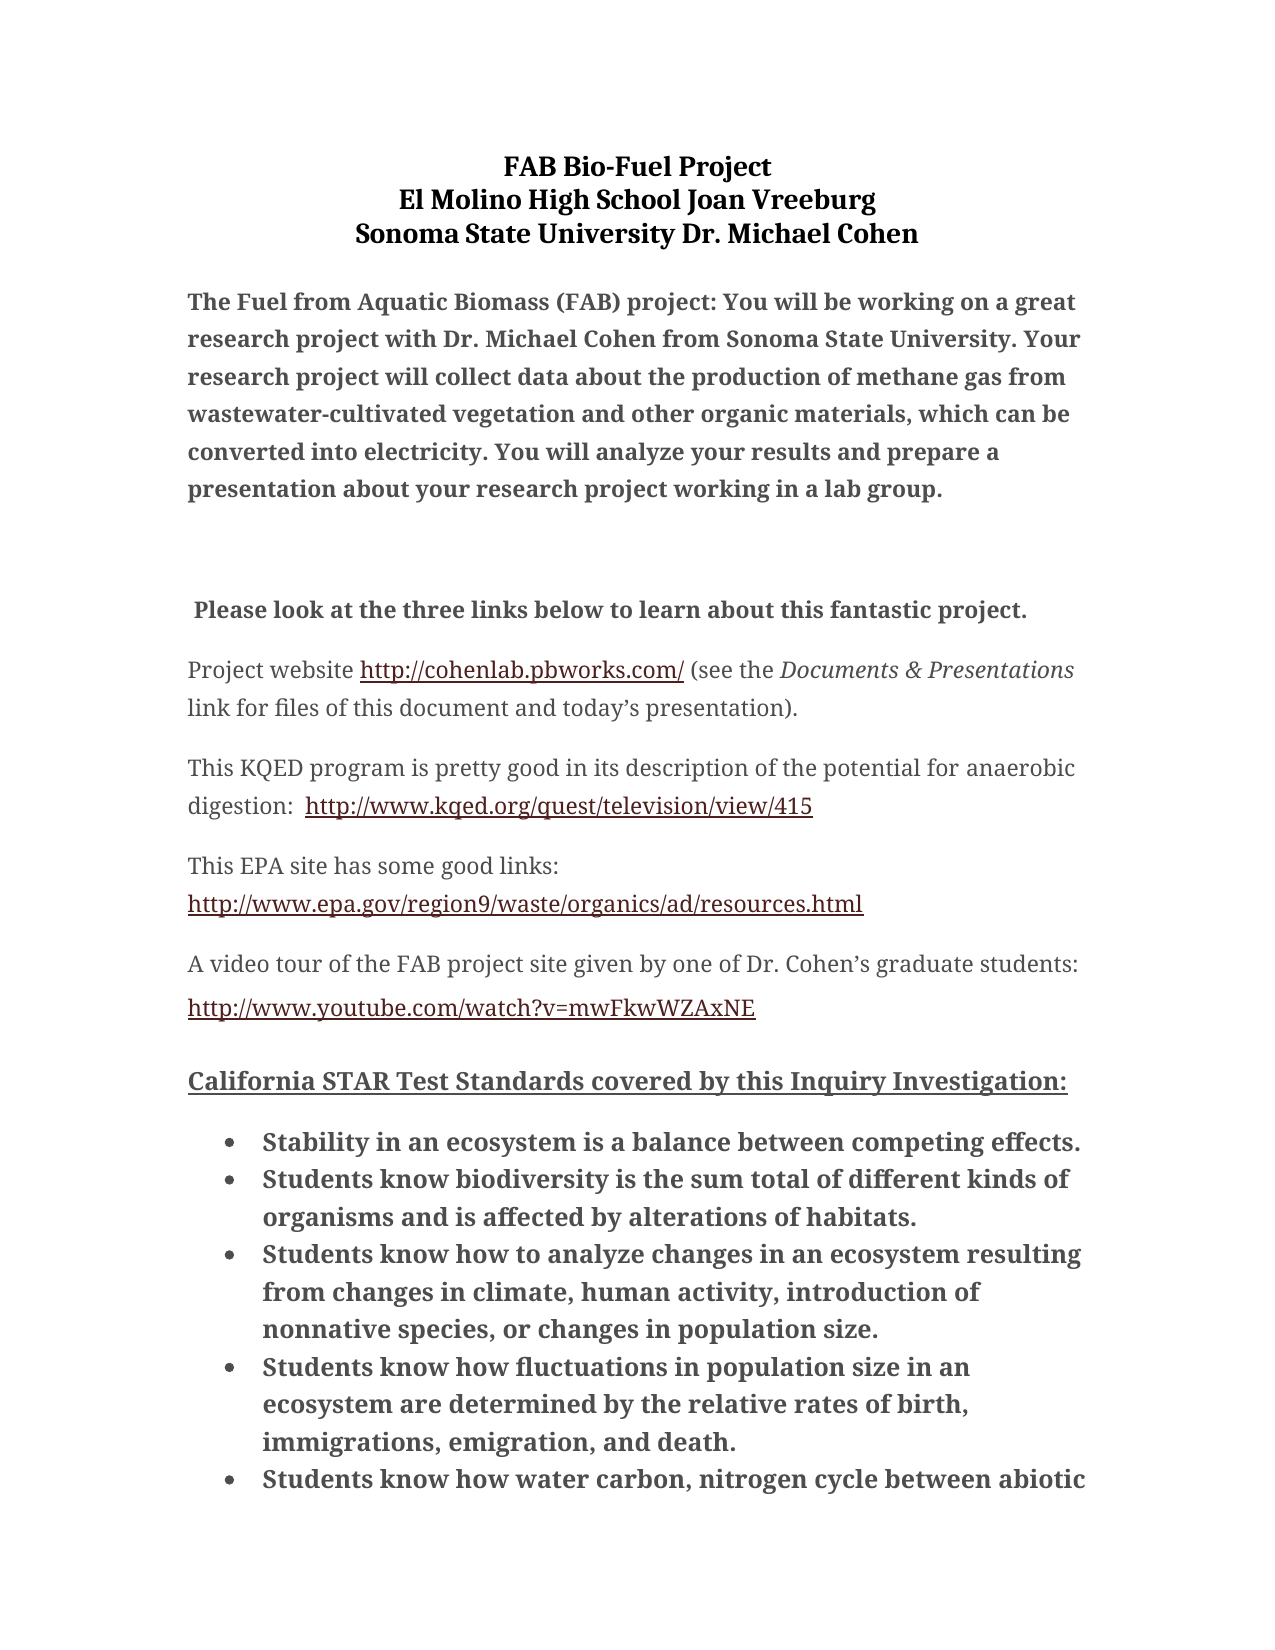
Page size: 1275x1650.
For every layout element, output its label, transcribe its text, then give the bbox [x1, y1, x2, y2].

list Stability in an ecosystem is a balance between competing effects. [225, 1121, 1087, 1158]
text State University Dr. Michael Cohen [187, 217, 1087, 251]
text STAR Test Standards covered by this Inquiry Investigation: [187, 1061, 1087, 1098]
text El Molino High School Joan Vreeburg [187, 183, 1087, 217]
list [225, 1458, 1087, 1496]
text The Fuel from Aquatic Biomass (FAB) project: You will be working on a great research project with Dr. Michael Cohen from . Your research project will collect data about the production of methane gas from wastewater-cultivated vegetation and other organic materials, which can be converted into electricity. You will analyze your results and prepare a presentation about your research project working in a lab group. [187, 279, 1087, 504]
text Please look at the three links below to learn about this fantastic project. [187, 588, 1087, 625]
text http://www.youtube.com/watch?v=mwFkwWZAxNE [187, 992, 1087, 1023]
text This EPA site has some good links: http://www.epa.gov/region9/waste/organics/ad/resources.html [187, 844, 1087, 919]
text Project website http://cohenlab.pbworks.com/ (see the Documents & Presentations link for files of this document and today’s presentation). [187, 648, 1087, 723]
text This KQED program is pretty good in its description of the potential for anaerobic digestion: http://www.kqed.org/quest/television/view/415 [187, 746, 1087, 821]
list Students know how fluctuations in population size in an ecosystem are determined by the relative rates of birth, immigrations, emigration, and death. [225, 1346, 1087, 1458]
list Students know biodiversity is the sum total of different kinds of organisms and is affected by alterations of habitats. [225, 1158, 1087, 1233]
text A video tour of the FAB project site given by one of Dr. Cohen’s graduate students: [187, 942, 1087, 979]
text FAB Bio-Fuel Project [187, 150, 1087, 183]
list Students know how to analyze changes in an ecosystem resulting from changes in climate, human activity, introduction of nonnative species, or changes in population size. [225, 1233, 1087, 1346]
